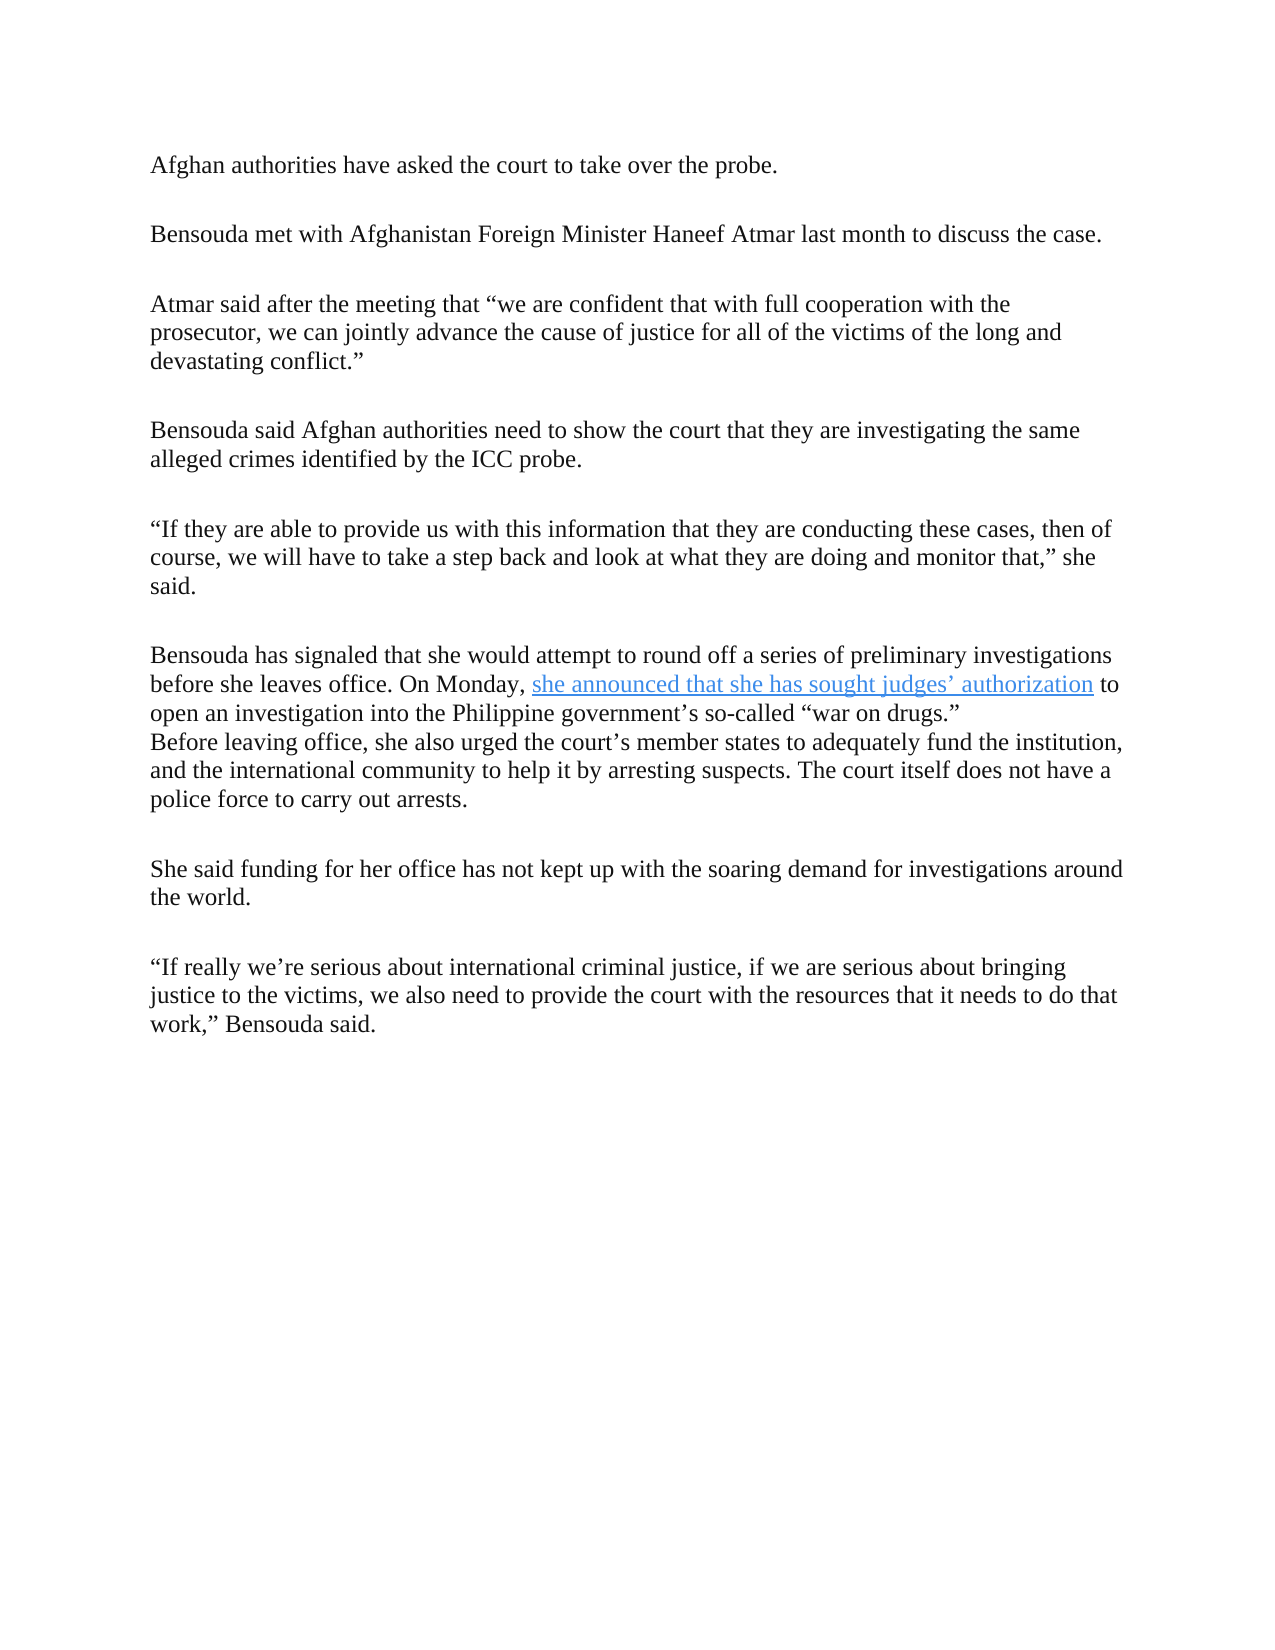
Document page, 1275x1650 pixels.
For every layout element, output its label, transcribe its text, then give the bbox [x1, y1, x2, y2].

text “If they are able to provide us with this information that they are conducting these cases, then of course, we will have to take a step back and look at what they are doing and monitor that,” she said. [150, 514, 1125, 600]
text Before leaving office, she also urged the court’s member states to adequately fund the institution, and the international community to help it by arresting suspects. The court itself does not have a police force to carry out arrests. [150, 727, 1125, 813]
text Bensouda said Afghan authorities need to show the court that they are investigating the same alleged crimes identified by the ICC probe. [150, 416, 1125, 473]
text Bensouda met with Afghanistan Foreign Minister Haneef Atmar last month to discuss the case. [150, 219, 1125, 248]
text She said funding for her office has not kept up with the soaring demand for investigations around the world. [150, 854, 1125, 911]
text “If really we’re serious about international criminal justice, if we are serious about bringing justice to the victims, we also need to provide the court with the resources that it needs to do that work,” Bensouda said. [150, 952, 1125, 1038]
text Atmar said after the meeting that “we are confident that with full cooperation with the prosecutor, we can jointly advance the cause of justice for all of the victims of the long and devastating conflict.” [150, 289, 1125, 375]
text Bensouda has signaled that she would attempt to round off a series of preliminary investigations before she leaves office. On Monday, she announced that she has sought judges’ authorization to open an investigation into the Philippine government’s so-called “war on drugs.” [150, 641, 1125, 727]
text Afghan authorities have asked the court to take over the probe. [150, 150, 1125, 179]
